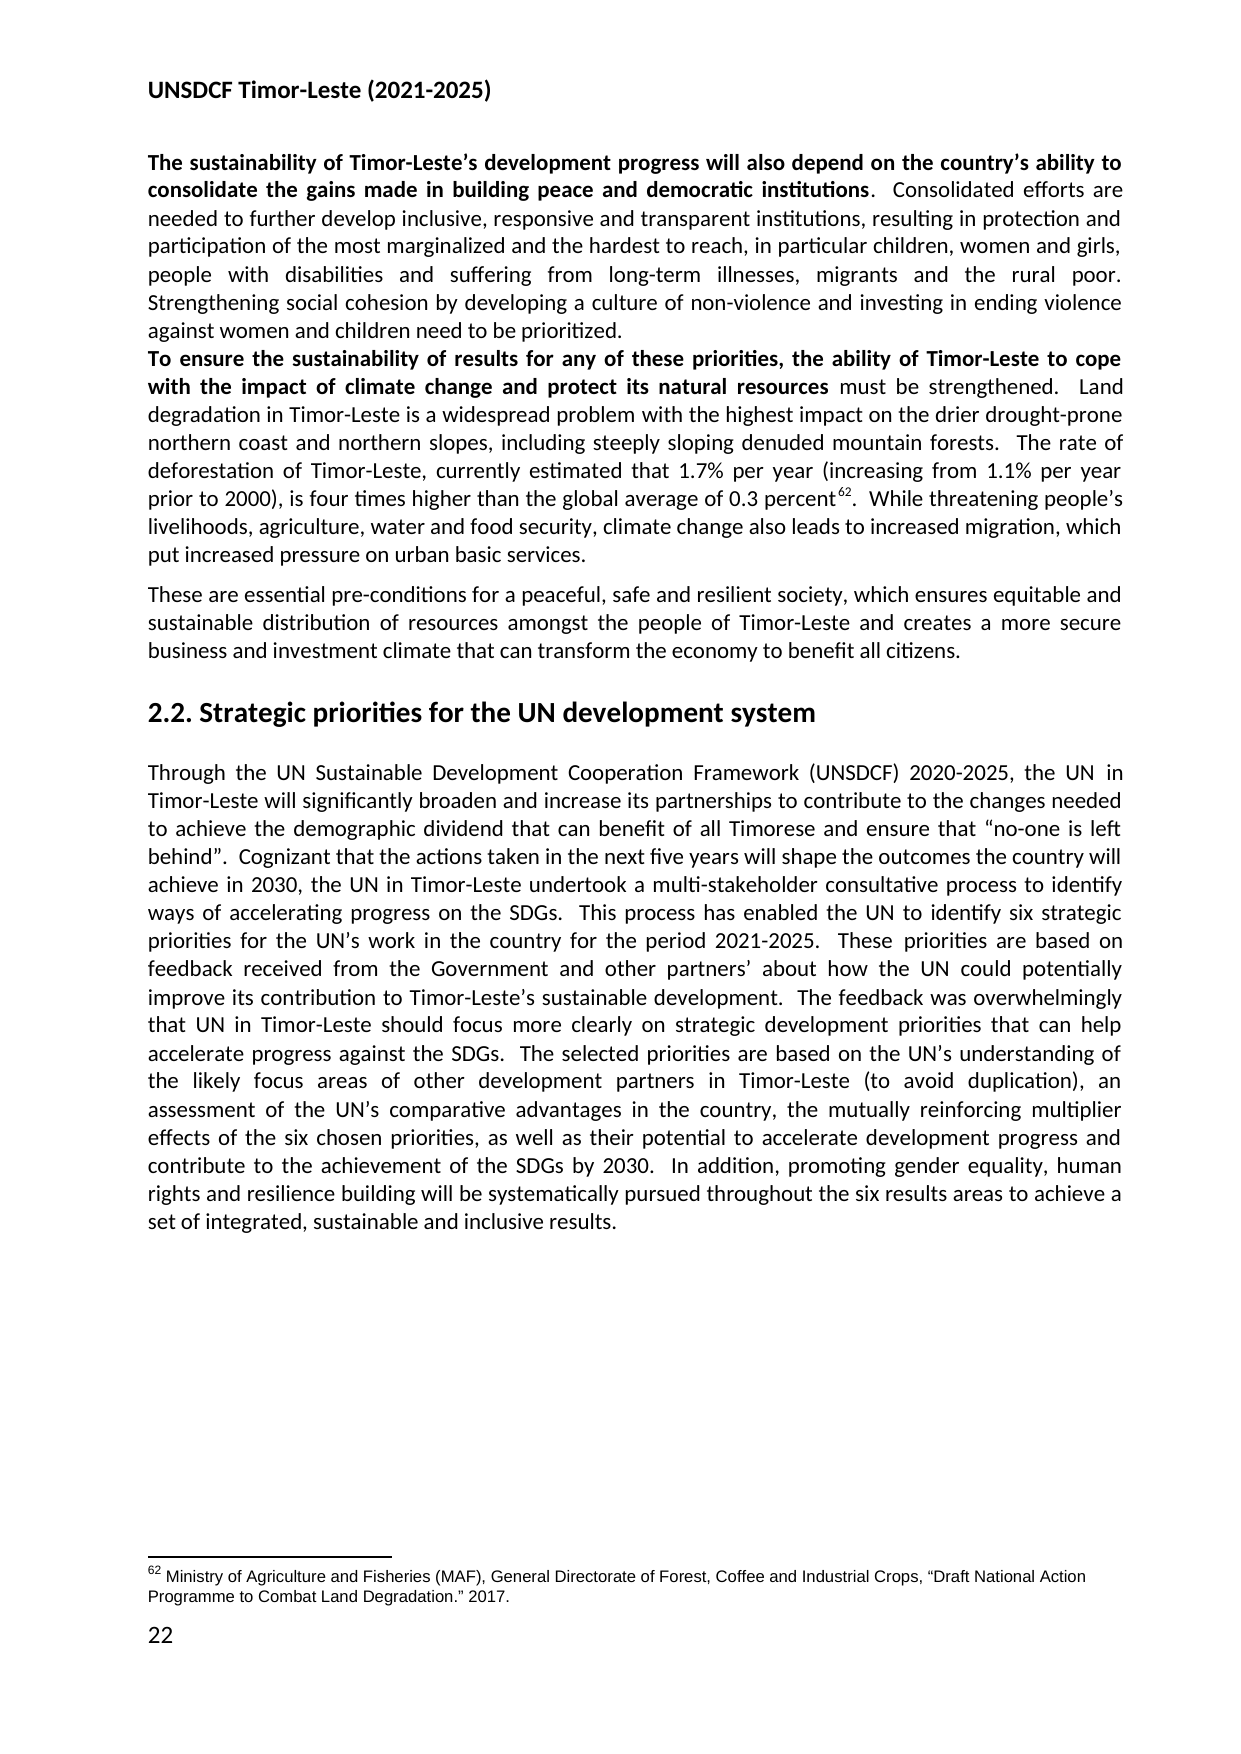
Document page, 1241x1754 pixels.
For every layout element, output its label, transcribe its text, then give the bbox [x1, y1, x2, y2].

text These are essential pre-conditions for a peaceful, safe and resilient society, which ensures equitable and sustainable distribution of resources amongst the people of Timor-Leste and creates a more secure business and investment climate that can transform the economy to benefit all citizens. [148, 580, 1123, 664]
subtitle 2.2. Strategic priorities for the UN development system [148, 694, 1123, 729]
text The sustainability of Timor-Leste’s development progress will also depend on the country’s ability to consolidate the gains made in building peace and democratic institutions. Consolidated efforts are needed to further develop inclusive, responsive and transparent institutions, resulting in protection and participation of the most marginalized and the hardest to reach, in particular children, women and girls, people with disabilities and suffering from long-term illnesses, migrants and the rural poor. Strengthening social cohesion by developing a culture of non-violence and investing in ending violence against women and children need to be prioritized. [148, 148, 1123, 344]
text Through the UN Sustainable Development Cooperation Framework (UNSDCF) 2020-2025, the UN in Timor-Leste will significantly broaden and increase its partnerships to contribute to the changes needed to achieve the demographic dividend that can benefit of all Timorese and ensure that “no-one is left behind”. Cognizant that the actions taken in the next five years will shape the outcomes the country will achieve in 2030, the UN in Timor-Leste undertook a multi-stakeholder consultative process to identify ways of accelerating progress on the SDGs. This process has enabled the UN to identify six strategic priorities for the UN’s work in the country for the period 2021-2025. These priorities are based on feedback received from the Government and other partners’ about how the UN could potentially improve its contribution to Timor-Leste’s sustainable development. The feedback was overwhelmingly that UN in Timor-Leste should focus more clearly on strategic development priorities that can help accelerate progress against the SDGs. The selected priorities are based on the UN’s understanding of the likely focus areas of other development partners in Timor-Leste (to avoid duplication), an assessment of the UN’s comparative advantages in the country, the mutually reinforcing multiplier effects of the six chosen priorities, as well as their potential to accelerate development progress and contribute to the achievement of the SDGs by 2030. In addition, promoting gender equality, human rights and resilience building will be systematically pursued throughout the six results areas to achieve a set of integrated, sustainable and inclusive results. [148, 758, 1123, 1235]
text To ensure the sustainability of results for any of these priorities, the ability of Timor-Leste to cope with the impact of climate change and protect its natural resources must be strengthened. Land degradation in Timor-Leste is a widespread problem with the highest impact on the drier drought-prone northern coast and northern slopes, including steeply sloping denuded mountain forests. The rate of deforestation of Timor-Leste, currently estimated that 1.7% per year (increasing from 1.1% per year prior to 2000), is four times higher than the global average of 0.3 percent. While threatening people’s livelihoods, agriculture, water and food security, climate change also leads to increased migration, which put increased pressure on urban basic services. [148, 344, 1123, 568]
